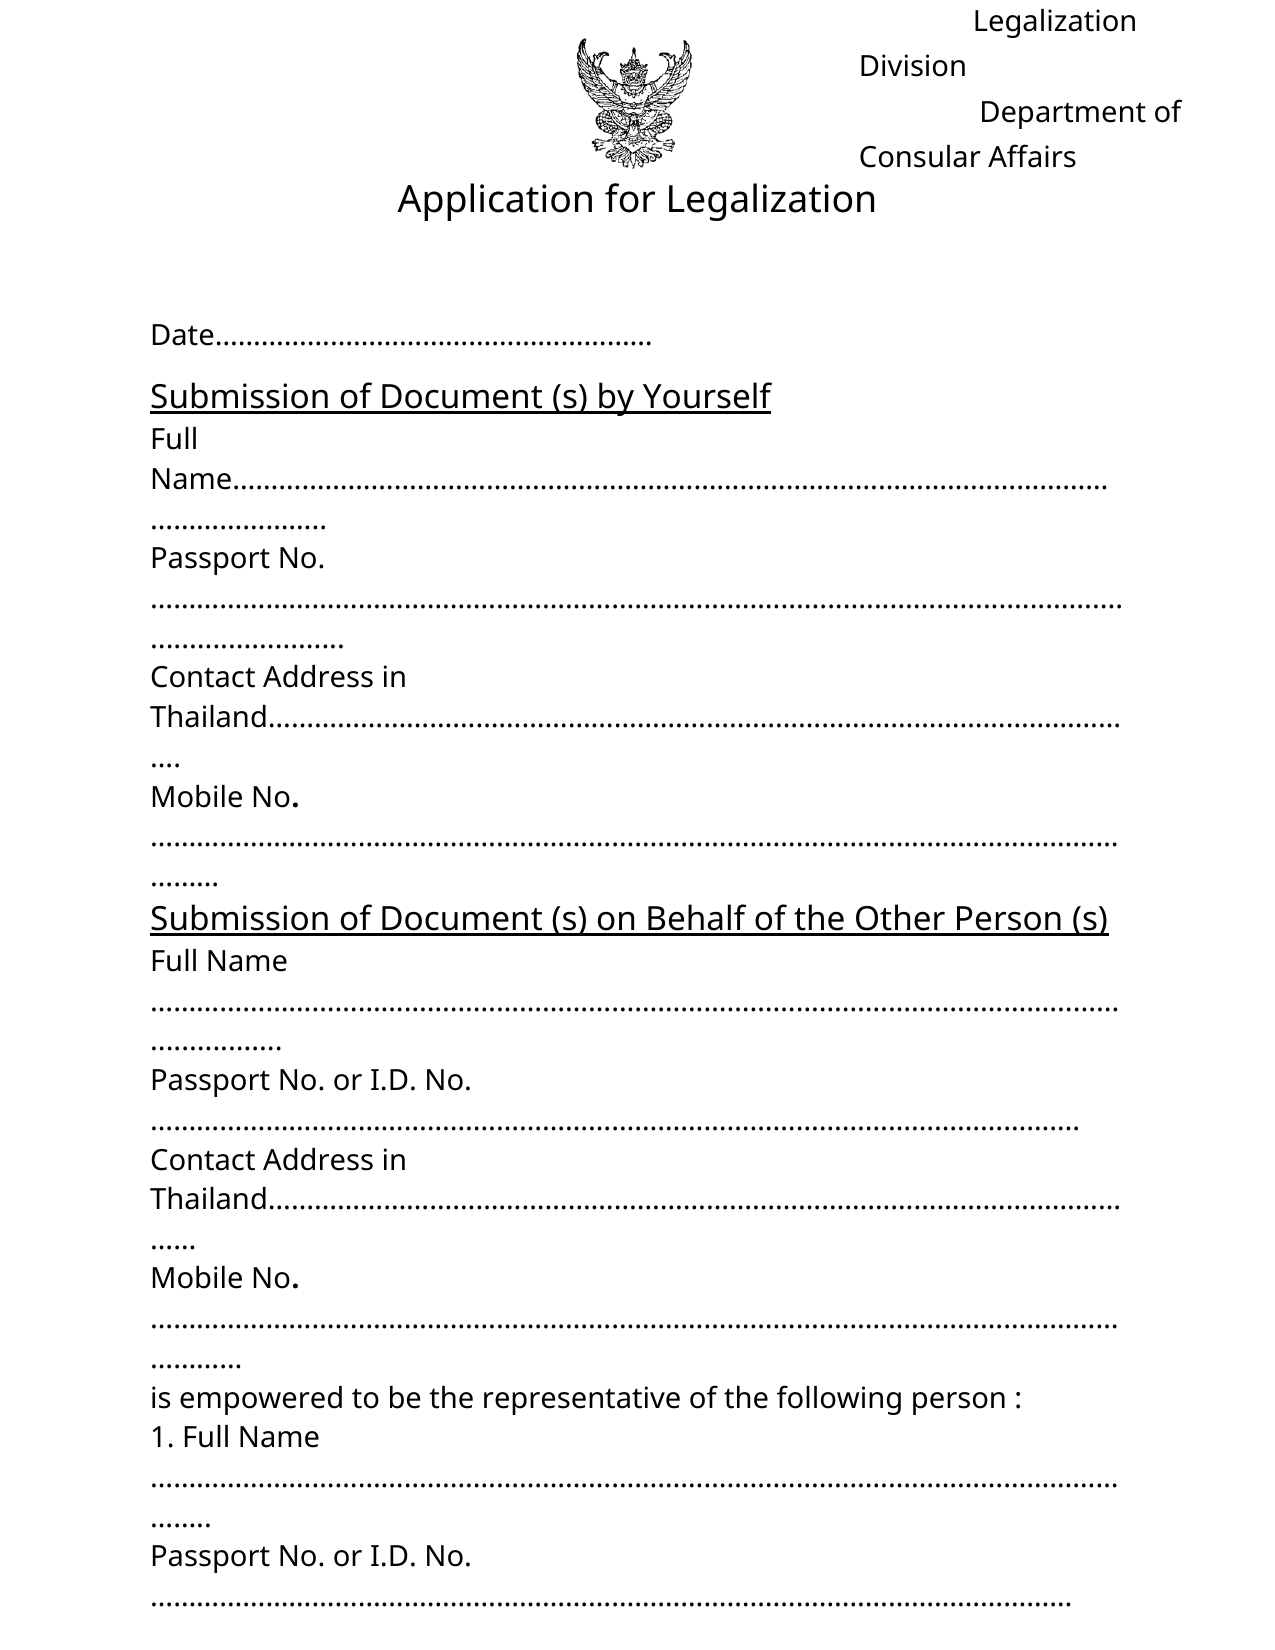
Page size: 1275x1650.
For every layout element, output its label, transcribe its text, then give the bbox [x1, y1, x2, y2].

text Full Name……………………………………………………………………………………………………………………….. [150, 419, 1125, 538]
text Date………………………………………………… [150, 248, 1125, 353]
text Mobile No.………………………………………………………………………………………………………………………… [150, 1258, 1125, 1377]
text is empowered to be the representative of the following person : [150, 1377, 1125, 1417]
text Passport No. or I.D. No. …………………………………………………………………………………………………………. [150, 1059, 1125, 1139]
text Application for Legalization [150, 172, 1125, 223]
text Submission of Document (s) on Behalf of the Other Person (s) [150, 895, 1125, 940]
text Passport No.………………………………………………………………………...................................................................... [150, 538, 1125, 657]
text Full Name ……………………………………………………………………………………………………….......................... [150, 940, 1125, 1059]
text Passport No. or I.D. No. ………………………………………………………………………………………………………… [150, 1536, 1125, 1615]
text Submission of Document (s) by Yourself [150, 373, 1125, 419]
text Mobile No.……………………………………………………………………………………………………………………… [150, 776, 1125, 895]
picture [575, 37, 700, 172]
text Contact Address in Thailand……………………………………………………………………………………………………. [150, 657, 1125, 776]
text 1. Full Name …………………………………………………………………………………………………………………….. [150, 1417, 1125, 1536]
text Contact Address in Thailand……………………………………………………………………………………………………… [150, 1139, 1125, 1258]
